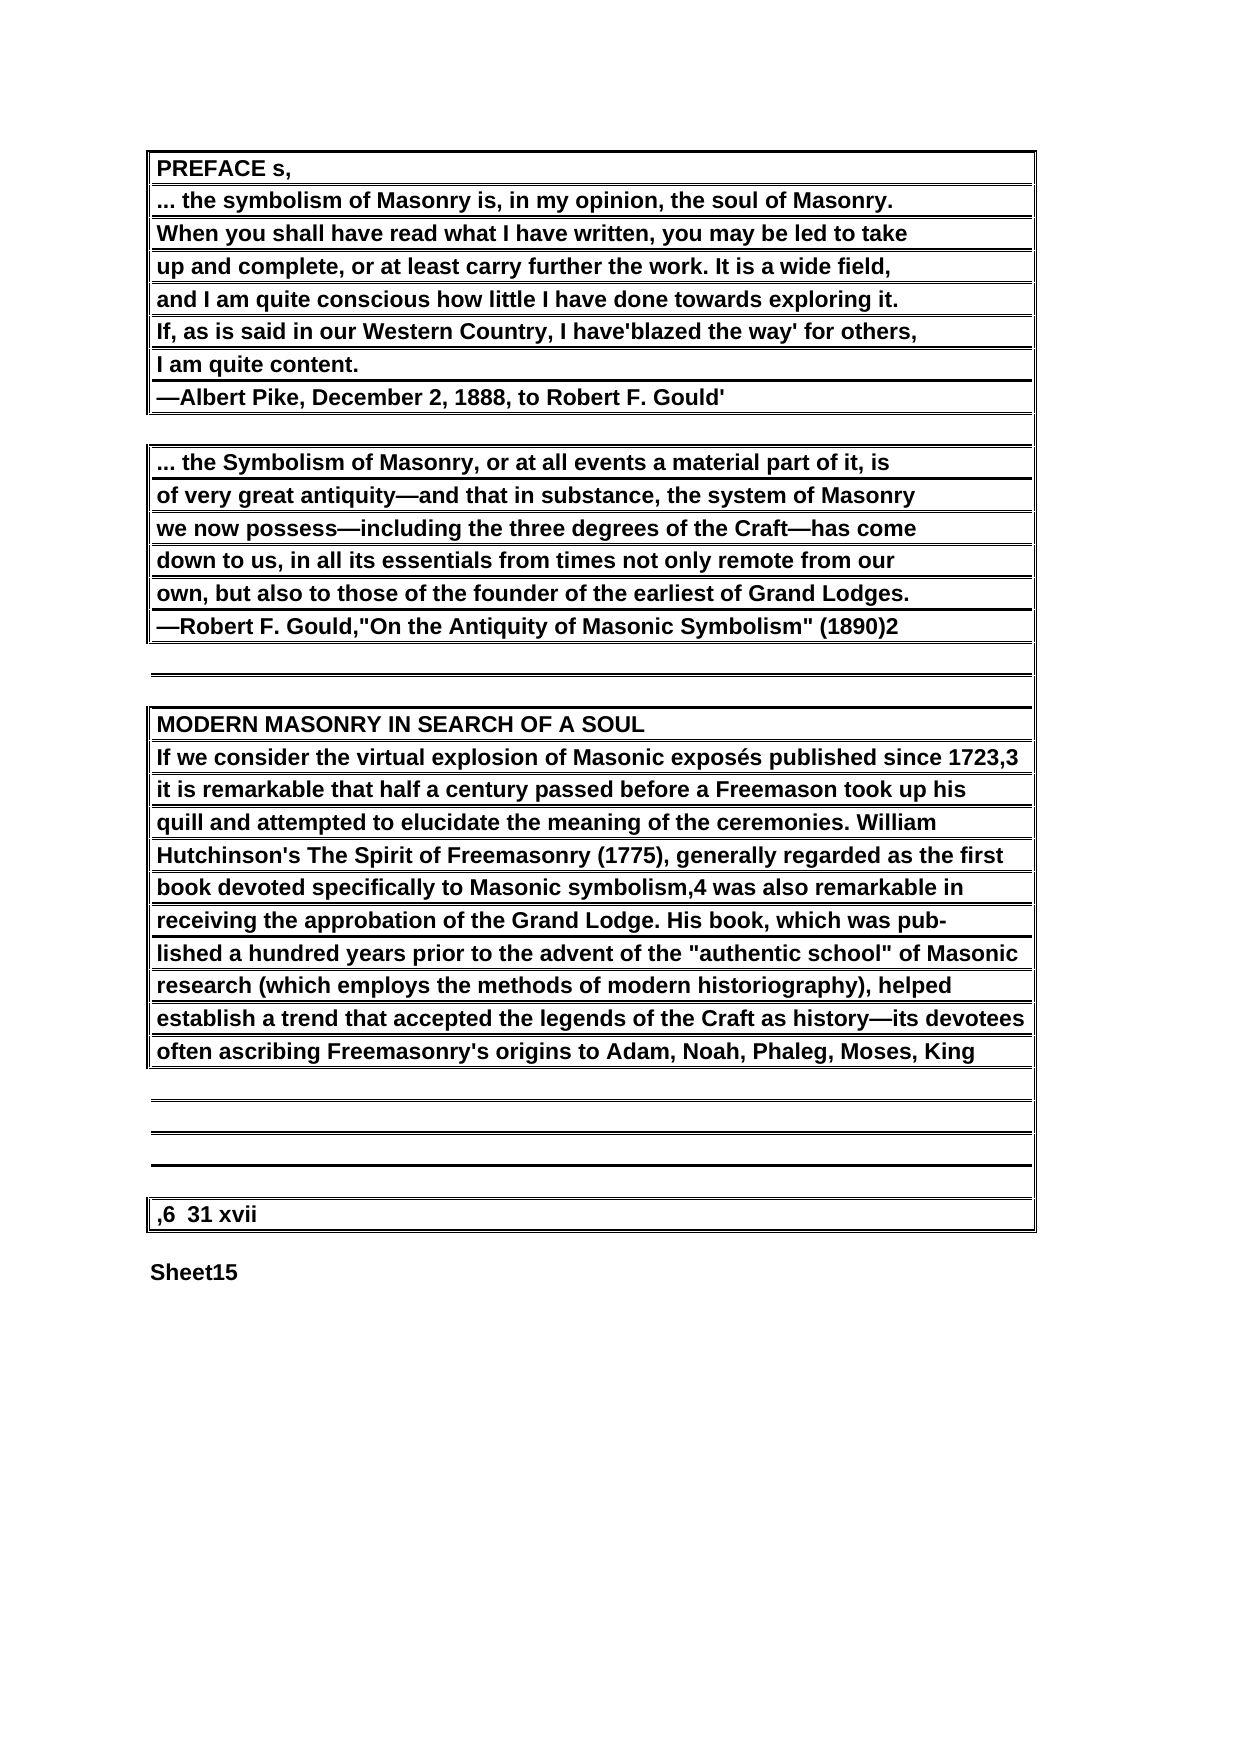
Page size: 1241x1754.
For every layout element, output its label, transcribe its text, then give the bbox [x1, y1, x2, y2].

table_cell [148, 1131, 1034, 1164]
table_cell book devoted specifically to Masonic symbolism,4 was also remarkable in [150, 870, 1034, 902]
table_cell If, as is said in our Western Country, I have'blazed the way' for others, [150, 314, 1034, 346]
table_cell [148, 673, 1034, 706]
table_cell and I am quite conscious how little I have done towards exploring it. [148, 281, 1035, 313]
table_cell Hutchinson's The Spirit of Freemasonry (1775), generally regarded as the first [148, 837, 1035, 869]
table_cell [148, 641, 1035, 673]
table_cell research (which employs the methods of modern historiography), helped [148, 968, 1035, 1000]
table_header PREFACE s, [150, 153, 1034, 183]
table_cell it is remarkable that half a century passed before a Freemason took up his [150, 771, 1034, 804]
table_cell own, but also to those of the founder of the earliest of Grand Lodges. [150, 575, 1034, 608]
table_cell [148, 1066, 1035, 1098]
table_cell ... the symbolism of Masonry is, in my opinion, the soul of Masonry. [148, 183, 1035, 215]
table_cell up and complete, or at least carry further the work. It is a wide field, [150, 248, 1034, 281]
table_cell If we consider the virtual explosion of Masonic exposés published since 1723,3 [148, 739, 1035, 771]
text Sheet15 [150, 1233, 1090, 1318]
table_cell ,6 31 xvii [148, 1197, 1035, 1229]
table_cell lished a hundred years prior to the advent of the "authentic school" of Masonic [150, 935, 1034, 968]
table_cell I am quite content. [150, 346, 1034, 379]
table_cell ... the Symbolism of Masonry, or at all events a material part of it, is [150, 444, 1034, 477]
table_cell [148, 1164, 1034, 1197]
table_cell When you shall have read what I have written, you may be led to take [150, 215, 1034, 248]
table_cell receiving the approbation of the Grand Lodge. His book, which was pub- [150, 902, 1034, 935]
table_cell [148, 412, 1035, 444]
table_cell —Robert F. Gould,"On the Antiquity of Masonic Symbolism" (1890)2 [148, 608, 1035, 641]
table_cell MODERN MASONRY IN SEARCH OF A SOUL [150, 706, 1034, 739]
table_cell we now possess—including the three degrees of the Craft—has come [148, 510, 1035, 542]
table_cell establish a trend that accepted the legends of the Craft as history—its devotees [150, 1000, 1034, 1033]
table_cell down to us, in all its essentials from times not only remote from our [150, 543, 1034, 575]
table_cell [148, 1099, 1034, 1131]
table_cell —Albert Pike, December 2, 1888, to Robert F. Gould' [150, 379, 1034, 412]
table_cell of very great antiquity—and that in substance, the system of Masonry [150, 477, 1034, 510]
table_cell quill and attempted to elucidate the meaning of the ceremonies. William [150, 804, 1034, 837]
table_cell often ascribing Freemasonry's origins to Adam, Noah, Phaleg, Moses, King [150, 1033, 1034, 1066]
